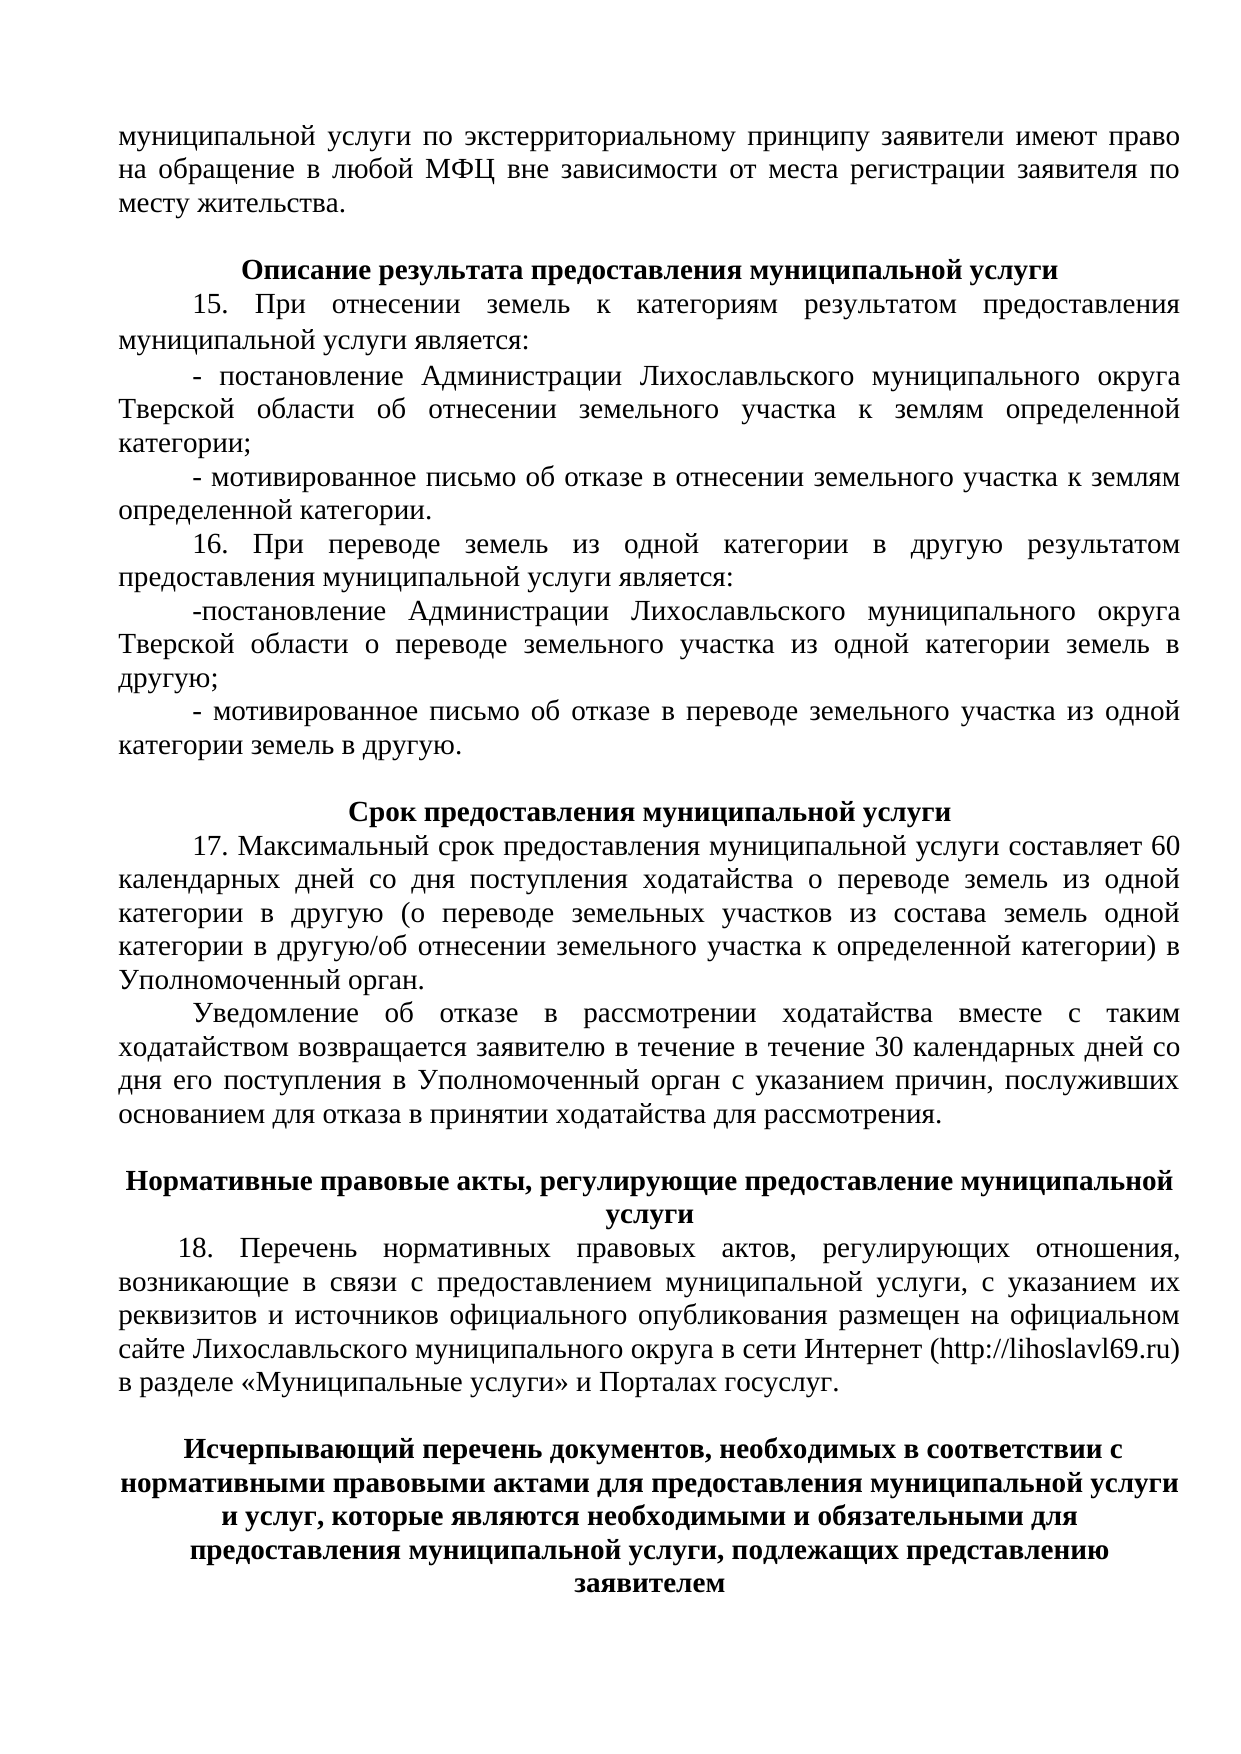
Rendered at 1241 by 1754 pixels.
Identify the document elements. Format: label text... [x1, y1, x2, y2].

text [118, 118, 1181, 219]
text 18. Перечень нормативных правовых актов, регулирующих отношения, возникающие в связи с предоставлением муниципальной услуги, с указанием их реквизитов и источников официального опубликования размещен на официальном сайте Лихославльского муниципального округа в сети Интернет (http://lihoslavl69.ru) в разделе «Муниципальные услуги» и Порталах госуслуг. [118, 1230, 1181, 1398]
text - мотивированное письмо об отказе в отнесении земельного участка к землям определенной категории. [118, 459, 1181, 526]
text Нормативные правовые акты, регулирующие предоставление муниципальной услуги [118, 1163, 1181, 1230]
text Исчерпывающий перечень документов, необходимых в соответствии с нормативными правовыми актами для предоставления муниципальной услуги и услуг, которые являются необходимыми и обязательными для предоставления муниципальной услуги, подлежащих представлению заявителем [118, 1431, 1181, 1599]
text Описание результата предоставления муниципальной услуги [118, 252, 1181, 286]
text - мотивированное письмо об отказе в переводе земельного участка из одной категории земель в другую. [118, 693, 1181, 761]
text Уведомление об отказе в рассмотрении ходатайства вместе с таким ходатайством возвращается заявителю в течение в течение 30 календарных дней со дня его поступления в Уполномоченный орган с указанием причин, послуживших основанием для отказа в принятии ходатайства для рассмотрения. [118, 995, 1181, 1129]
text Срок предоставления муниципальной услуги [118, 794, 1181, 828]
text 16. При переводе земель из одной категории в другую результатом предоставления муниципальной услуги является: [118, 526, 1181, 593]
text - постановление Администрации Лихославльского муниципального округа Тверской области об отнесении земельного участка к землям определенной категории; [118, 358, 1181, 459]
text 17. Максимальный срок предоставления муниципальной услуги составляет 60 календарных дней со дня поступления ходатайства о переводе земель из одной категории в другую (о переводе земельных участков из состава земель одной категории в другую/об отнесении земельного участка к определенной категории) в Уполномоченный орган. [118, 828, 1181, 995]
text 15. При отнесении земель к категориям результатом предоставления муниципальной услуги является: [118, 286, 1181, 356]
text -постановление Администрации Лихославльского муниципального округа Тверской области о переводе земельного участка из одной категории земель в другую; [118, 593, 1181, 693]
